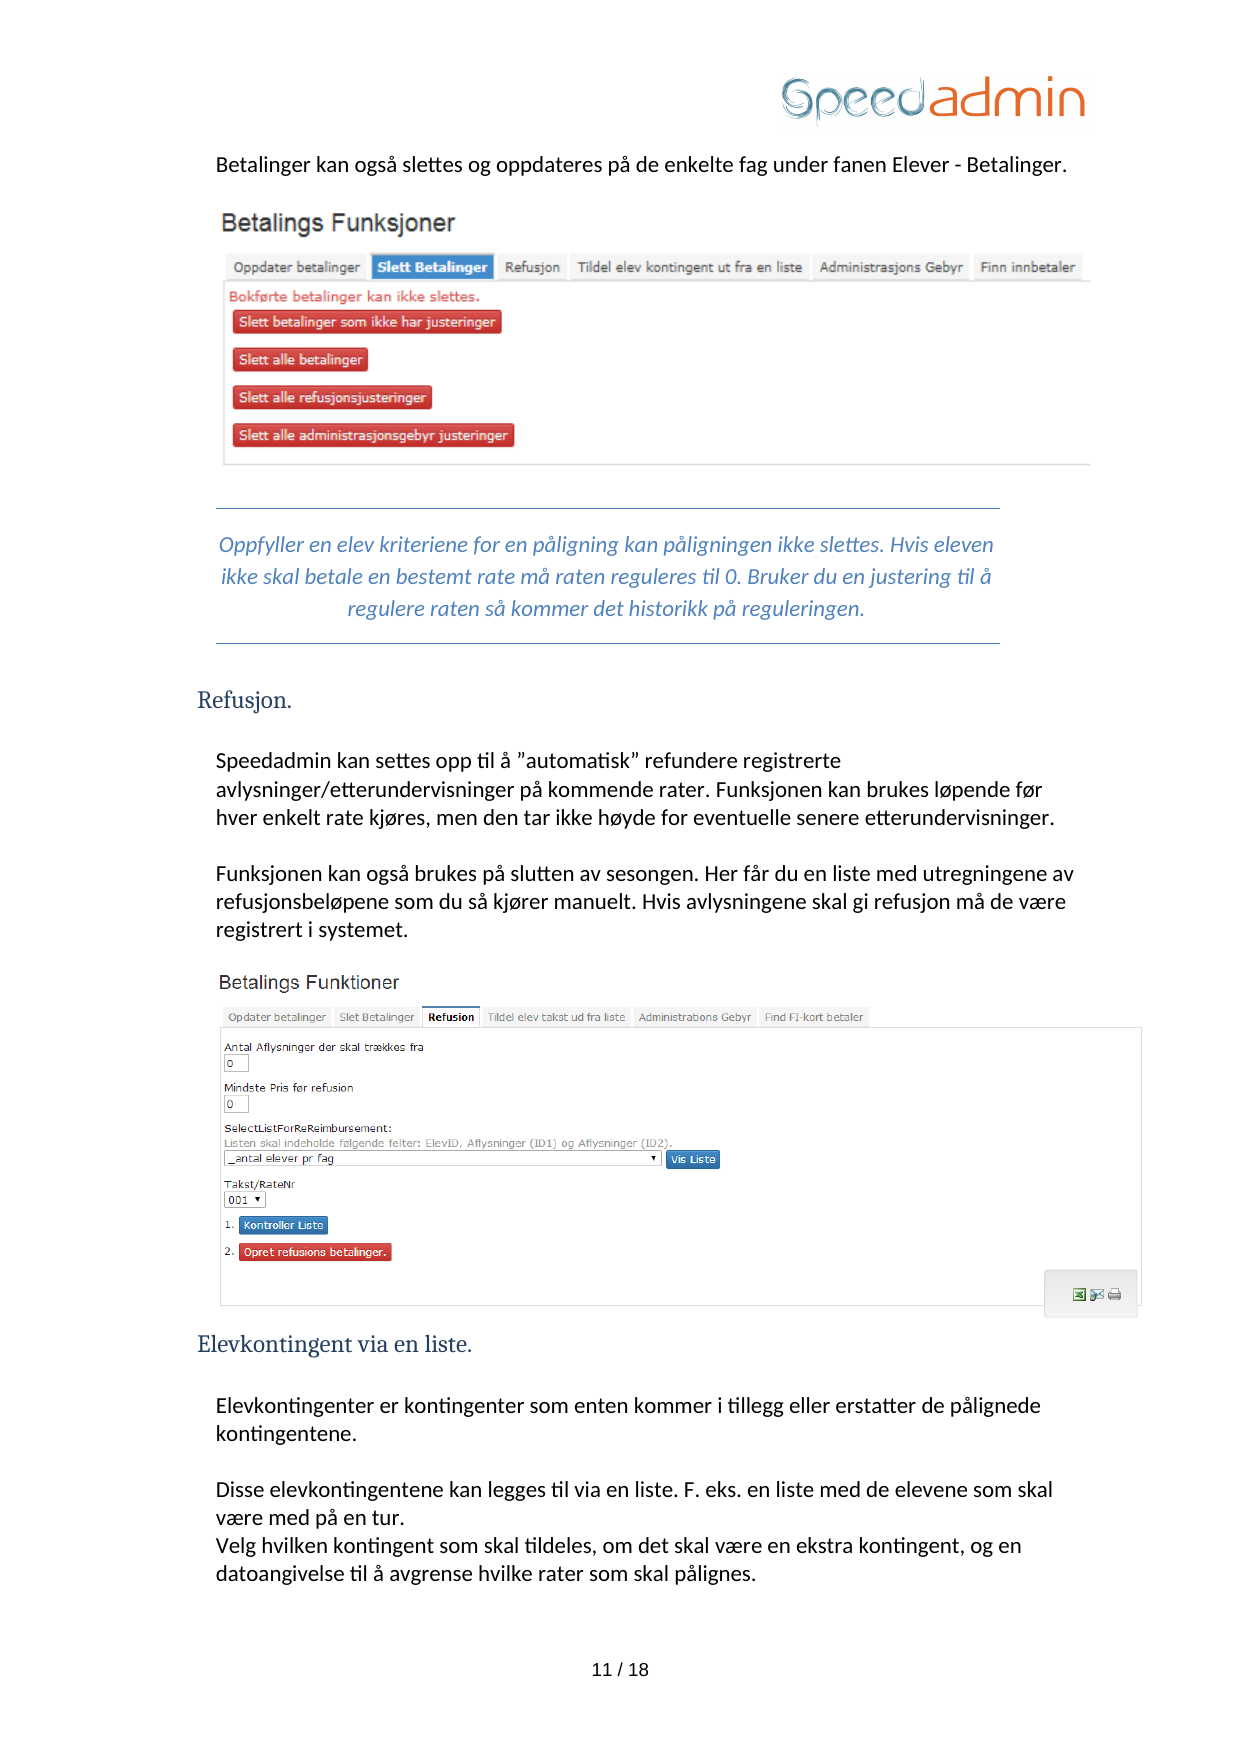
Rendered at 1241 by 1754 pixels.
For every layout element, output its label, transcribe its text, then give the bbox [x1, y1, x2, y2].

subtitle Elevkontingent via en liste. [197, 1330, 1090, 1359]
subtitle Refusjon. [197, 686, 1090, 714]
text Funksjonen kan også brukes på slutten av sesongen. Her får du en liste med utregningene av refusjonsbeløpene som du så kjører manuelt. Hvis avlysningene skal gi refusjon må de være registrert i systemet. [216, 859, 1090, 943]
text Velg hvilken kontingent som skal tildeles, om det skal være en ekstra kontingent, og en datoangivelse til å avgrense hvilke rater som skal pålignes. [216, 1531, 1090, 1587]
picture [778, 73, 1091, 129]
picture [215, 970, 1154, 1326]
text Oppfyller en elev kriteriene for en påligning kan påligningen ikke slettes. Hvis eleven ikke skal betale en bestemt rate må raten reguleres til 0. Bruker du en justering til å regulere raten så kommer det historikk på reguleringen. [216, 509, 1000, 643]
text Disse elevkontingentene kan legges til via en liste. F. eks. en liste med de elevene som skal være med på en tur. [216, 1475, 1090, 1531]
text Betalinger kan også slettes og oppdateres på de enkelte fag under fanen Elever - Betalinger. [216, 150, 1090, 178]
text Speedadmin kan settes opp til å ”automatisk” refundere registrerte avlysninger/etterundervisninger på kommende rater. Funksjonen kan brukes løpende før hver enkelt rate kjøres, men den tar ikke høyde for eventuelle senere etterundervisninger. [216, 747, 1090, 831]
text Elevkontingenter er kontingenter som enten kommer i tillegg eller erstatter de pålignede kontingentene. [216, 1391, 1090, 1447]
picture [215, 206, 1091, 471]
